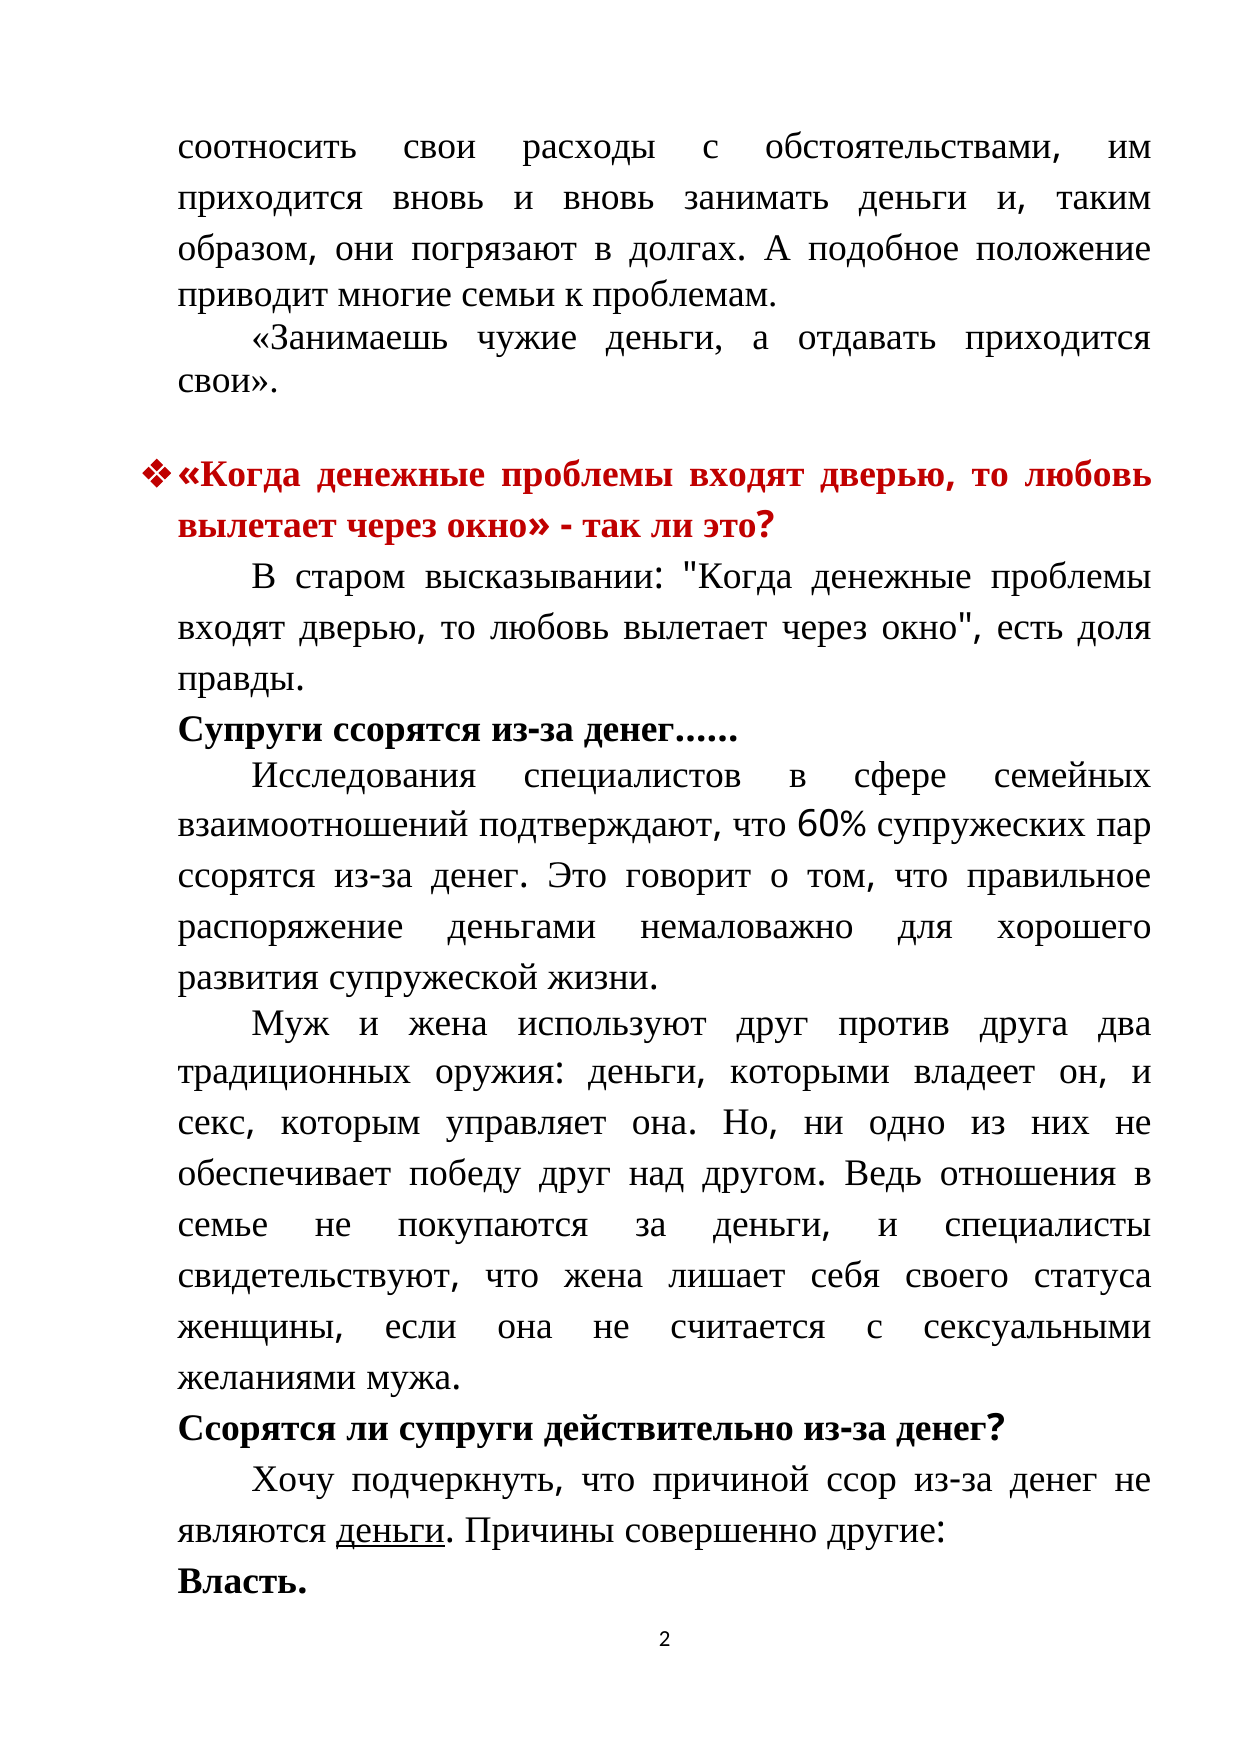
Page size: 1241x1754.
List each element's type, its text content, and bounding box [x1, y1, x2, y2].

text Ссорятся ли супруги действительно из-за денег? [177, 1400, 1152, 1451]
text «Занимаешь чужие деньги, а отдавать приходится свои». [177, 314, 1152, 401]
text Хочу подчеркнуть, что причиной ссор из-за денег не являются деньги. Причины совершенно другие: [177, 1451, 1152, 1553]
list «Когда денежные проблемы входят дверью, то любовь вылетает через окно» - так ли это? [140, 446, 1152, 548]
text В старом высказывании: "Когда денежные проблемы входят дверью, то любовь вылетает через окно", есть доля правды. [177, 548, 1152, 702]
text Муж и жена используют друг против друга два традиционных оружия: деньги, которыми владеет он, и секс, которым управляет она. Но, ни одно из них не обеспечивает победу друг над другом. Ведь отношения в семье не покупаются за деньги, и специалисты свидетельствуют, что жена лишает себя своего статуса женщины, если она не считается с сексуальными желаниями мужа. [177, 1000, 1152, 1400]
text Власть. [177, 1553, 1152, 1604]
text Супруги ссорятся из-за денег…… [177, 702, 1152, 753]
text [177, 118, 1152, 314]
text Исследования специалистов в сфере семейных взаимоотношений подтверждают, что 60% супружеских пар ссорятся из-за денег. Это говорит о том, что правильное распоряжение деньгами немаловажно для хорошего развития супружеской жизни. [177, 753, 1152, 1000]
